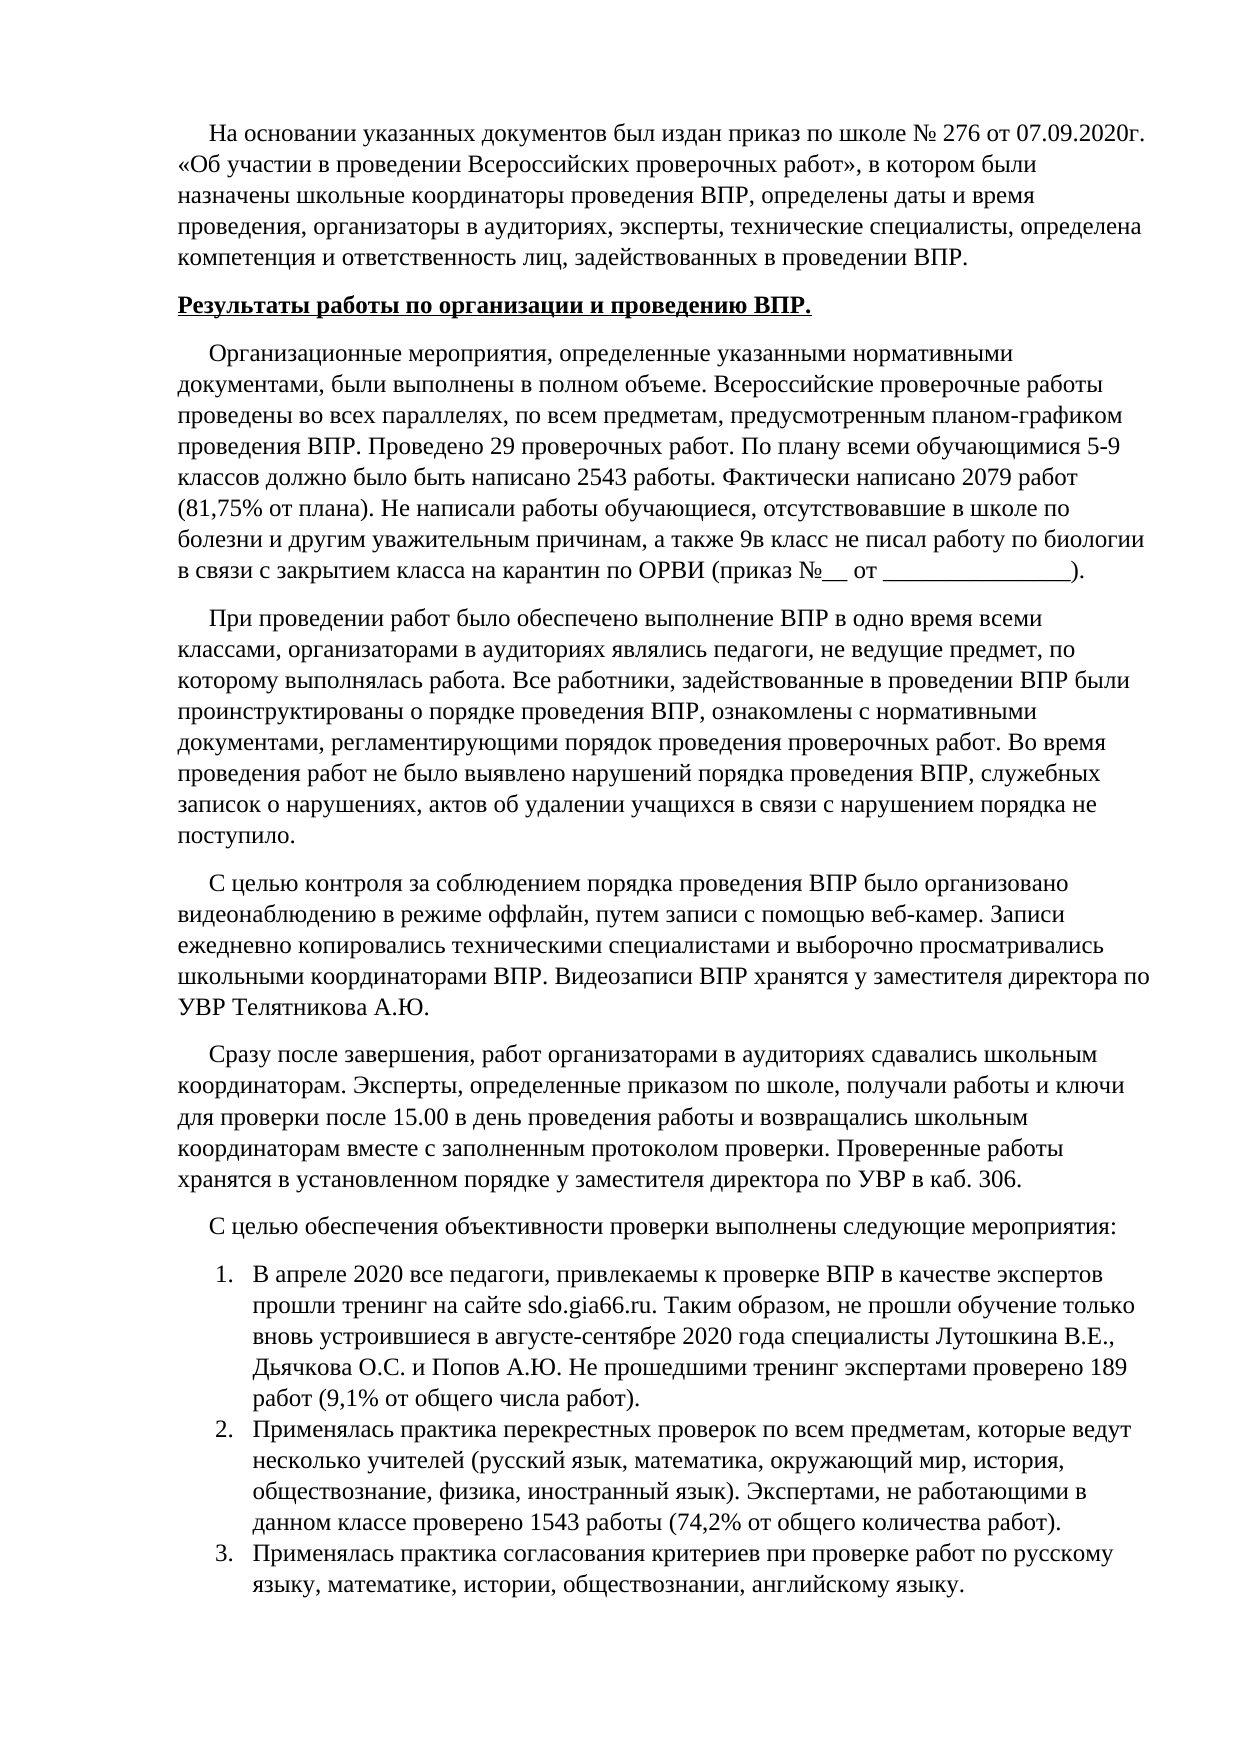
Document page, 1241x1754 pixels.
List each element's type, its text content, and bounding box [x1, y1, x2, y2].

list Применялась практика перекрестных проверок по всем предметам, которые ведут несколько учителей (русский язык, математика, окружающий мир, история, обществознание, физика, иностранный язык). Экспертами, не работающими в данном классе проверено 1543 работы (74,2% от общего количества работ). [215, 1414, 1152, 1536]
list Применялась практика согласования критериев при проверке работ по русскому языку, математике, истории, обществознании, английскому языку. [215, 1538, 1152, 1598]
text С целью обеспечения объективности проверки выполнены следующие мероприятия: [177, 1211, 1152, 1240]
text С целью контроля за соблюдением порядка проведения ВПР было организовано видеонаблюдению в режиме оффлайн, путем записи с помощью веб-камер. Записи ежедневно копировались техническими специалистами и выборочно просматривались школьными координаторами ВПР. Видеозаписи ВПР хранятся у заместителя директора по УВР Телятникова А.Ю. [177, 868, 1152, 1021]
text Организационные мероприятия, определенные указанными нормативными документами, были выполнены в полном объеме. Всероссийские проверочные работы проведены во всех параллелях, по всем предметам, предусмотренным планом-графиком проведения ВПР. Проведено 29 проверочных работ. По плану всеми обучающимися 5-9 классов должно было быть написано 2543 работы. Фактически написано 2079 работ (81,75% от плана). Не написали работы обучающиеся, отсутствовавшие в школе по болезни и другим уважительным причинам, а также 9в класс не писал работу по биологии в связи с закрытием класса на карантин по ОРВИ (приказ №__ от _______________). [177, 338, 1152, 584]
text Сразу после завершения, работ организаторами в аудиториях сдавались школьным координаторам. Эксперты, определенные приказом по школе, получали работы и ключи для проверки после 15.00 в день проведения работы и возвращались школьным координаторам вместе с заполненным протоколом проверки. Проверенные работы хранятся в установленном порядке у заместителя директора по УВР в каб. 306. [177, 1039, 1152, 1192]
list В апреле 2020 все педагоги, привлекаемы к проверке ВПР в качестве экспертов прошли тренинг на сайте sdo.gia66.ru. Таким образом, не прошли обучение только вновь устроившиеся в августе-сентябре 2020 года специалисты Лутошкина В.Е., Дьячкова О.С. и Попов А.Ю. Не прошедшими тренинг экспертами проверено 189 работ (9,1% от общего числа работ). [215, 1259, 1152, 1412]
text Результаты работы по организации и проведению ВПР. [177, 290, 1152, 319]
text На основании указанных документов был издан приказ по школе № 276 от 07.09.2020г. «Об участии в проведении Всероссийских проверочных работ», в котором были назначены школьные координаторы проведения ВПР, определены даты и время проведения, организаторы в аудиториях, эксперты, технические специалисты, определена компетенция и ответственность лиц, задействованных в проведении ВПР. [177, 118, 1152, 271]
text При проведении работ было обеспечено выполнение ВПР в одно время всеми классами, организаторами в аудиториях являлись педагоги, не ведущие предмет, по которому выполнялась работа. Все работники, задействованные в проведении ВПР были проинструктированы о порядке проведения ВПР, ознакомлены с нормативными документами, регламентирующими порядок проведения проверочных работ. Во время проведения работ не было выявлено нарушений порядка проведения ВПР, служебных записок о нарушениях, актов об удалении учащихся в связи с нарушением порядка не поступило. [177, 603, 1152, 849]
